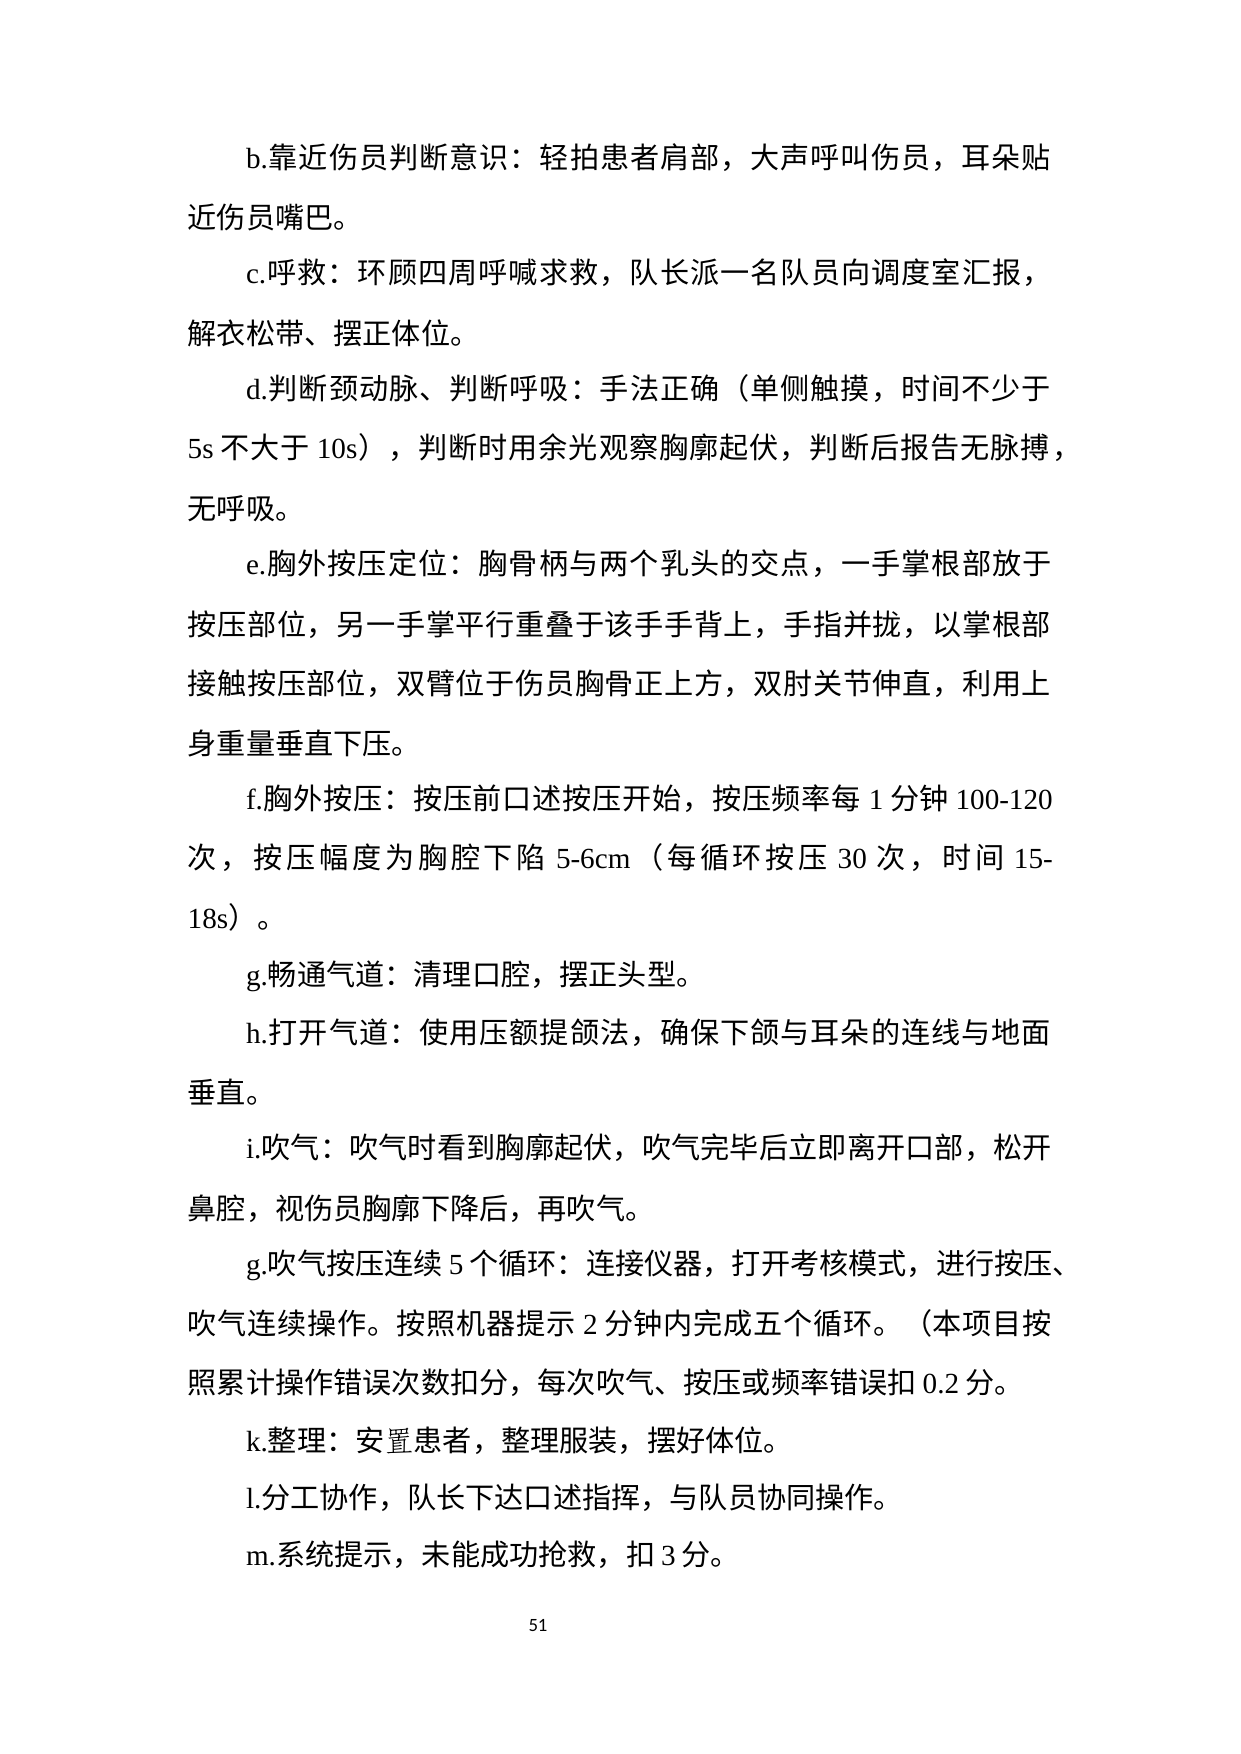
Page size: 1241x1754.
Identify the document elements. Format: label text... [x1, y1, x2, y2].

text h.打开气道：使用压额提颌法，确保下颌与耳朵的连线与地面垂直。 [187, 1012, 1053, 1111]
text g.吹气按压连续5个循环：连接仪器，打开考核模式，进行按压、吹气连续操作。按照机器提示2分钟内完成五个循环。（本项目按照累计操作错误次数扣分，每次吹气、按压或频率错误扣0.2分。 [187, 1243, 1053, 1402]
text i.吹气：吹气时看到胸廓起伏，吹气完毕后立即离开口部，松开鼻腔，视伤员胸廓下降后，再吹气。 [187, 1128, 1053, 1227]
text f.胸外按压：按压前口述按压开始，按压频率每1分钟100-120次，按压幅度为胸腔下陷5-6cm（每循环按压30次，时间15-18s）。 [187, 778, 1053, 937]
text e.胸外按压定位：胸骨柄与两个乳头的交点，一手掌根部放于按压部位，另一手掌平行重叠于该手手背上，手指并拢，以掌根部接触按压部位，双臂位于伤员胸骨正上方，双肘关节伸直，利用上身重量垂直下压。 [187, 543, 1053, 762]
text l.分工协作，队长下达口述指挥，与队员协同操作。 [187, 1477, 1053, 1517]
text k.整理：安置患者，整理服装，摆好体位。 [187, 1420, 1053, 1459]
text g.畅通气道：清理口腔，摆正头型。 [187, 954, 1053, 994]
text b.靠近伤员判断意识：轻拍患者肩部，大声呼叫伤员，耳朵贴近伤员嘴巴。 [187, 137, 1053, 236]
text m.系统提示，未能成功抢救，扣3分。 [187, 1534, 1053, 1574]
text d.判断颈动脉、判断呼吸：手法正确（单侧触摸，时间不少于5s不大于10s），判断时用余光观察胸廓起伏，判断后报告无脉搏，无呼吸。 [187, 368, 1053, 527]
text c.呼救：环顾四周呼喊求救，队长派一名队员向调度室汇报，解衣松带、摆正体位。 [187, 252, 1053, 352]
